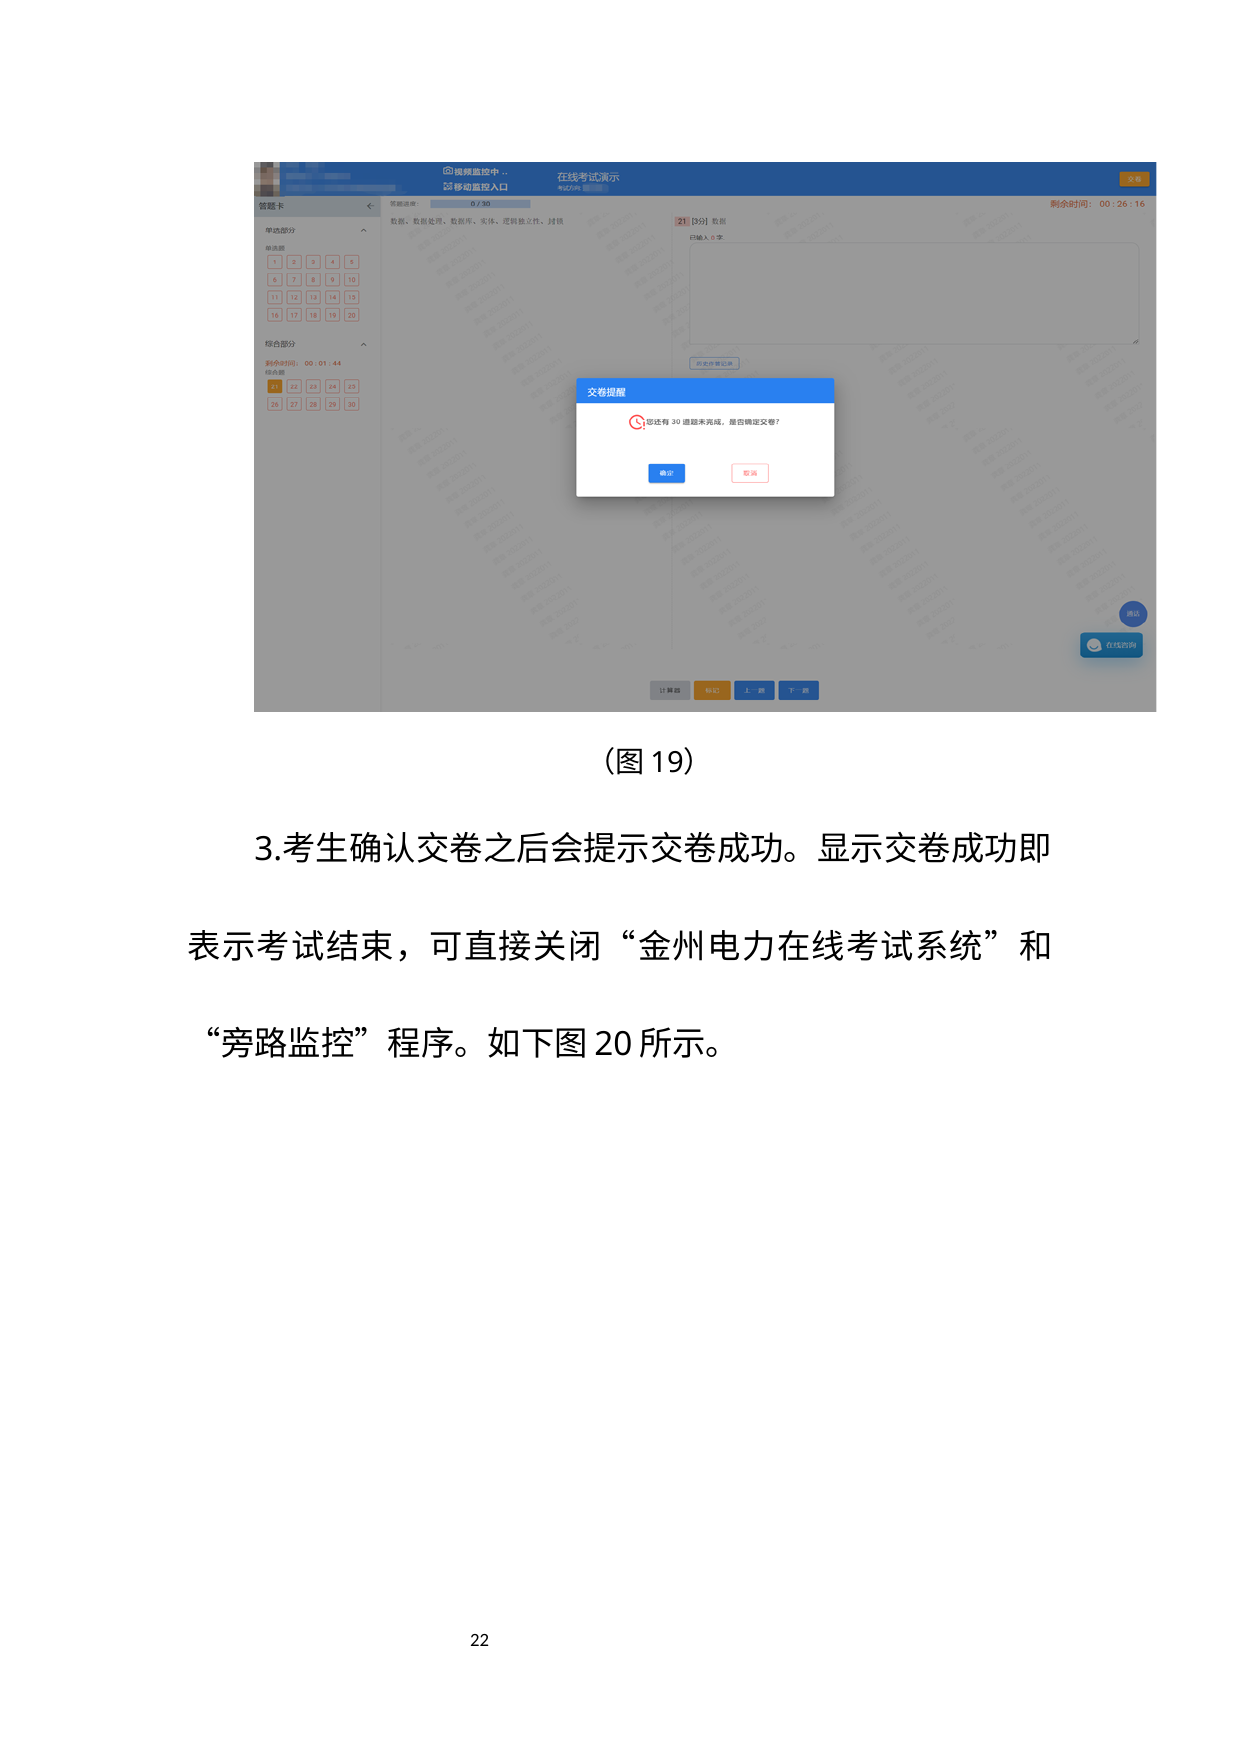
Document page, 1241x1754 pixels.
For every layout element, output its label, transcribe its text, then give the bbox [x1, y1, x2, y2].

picture [254, 162, 1157, 712]
text （图19） [187, 728, 1053, 793]
text 3.考生确认交卷之后会提示交卷成功。显示交卷成功即表示考试结束，可直接关闭“金州电力在线考试系统”和“旁路监控”程序。如下图20所示。 [187, 814, 1053, 1074]
